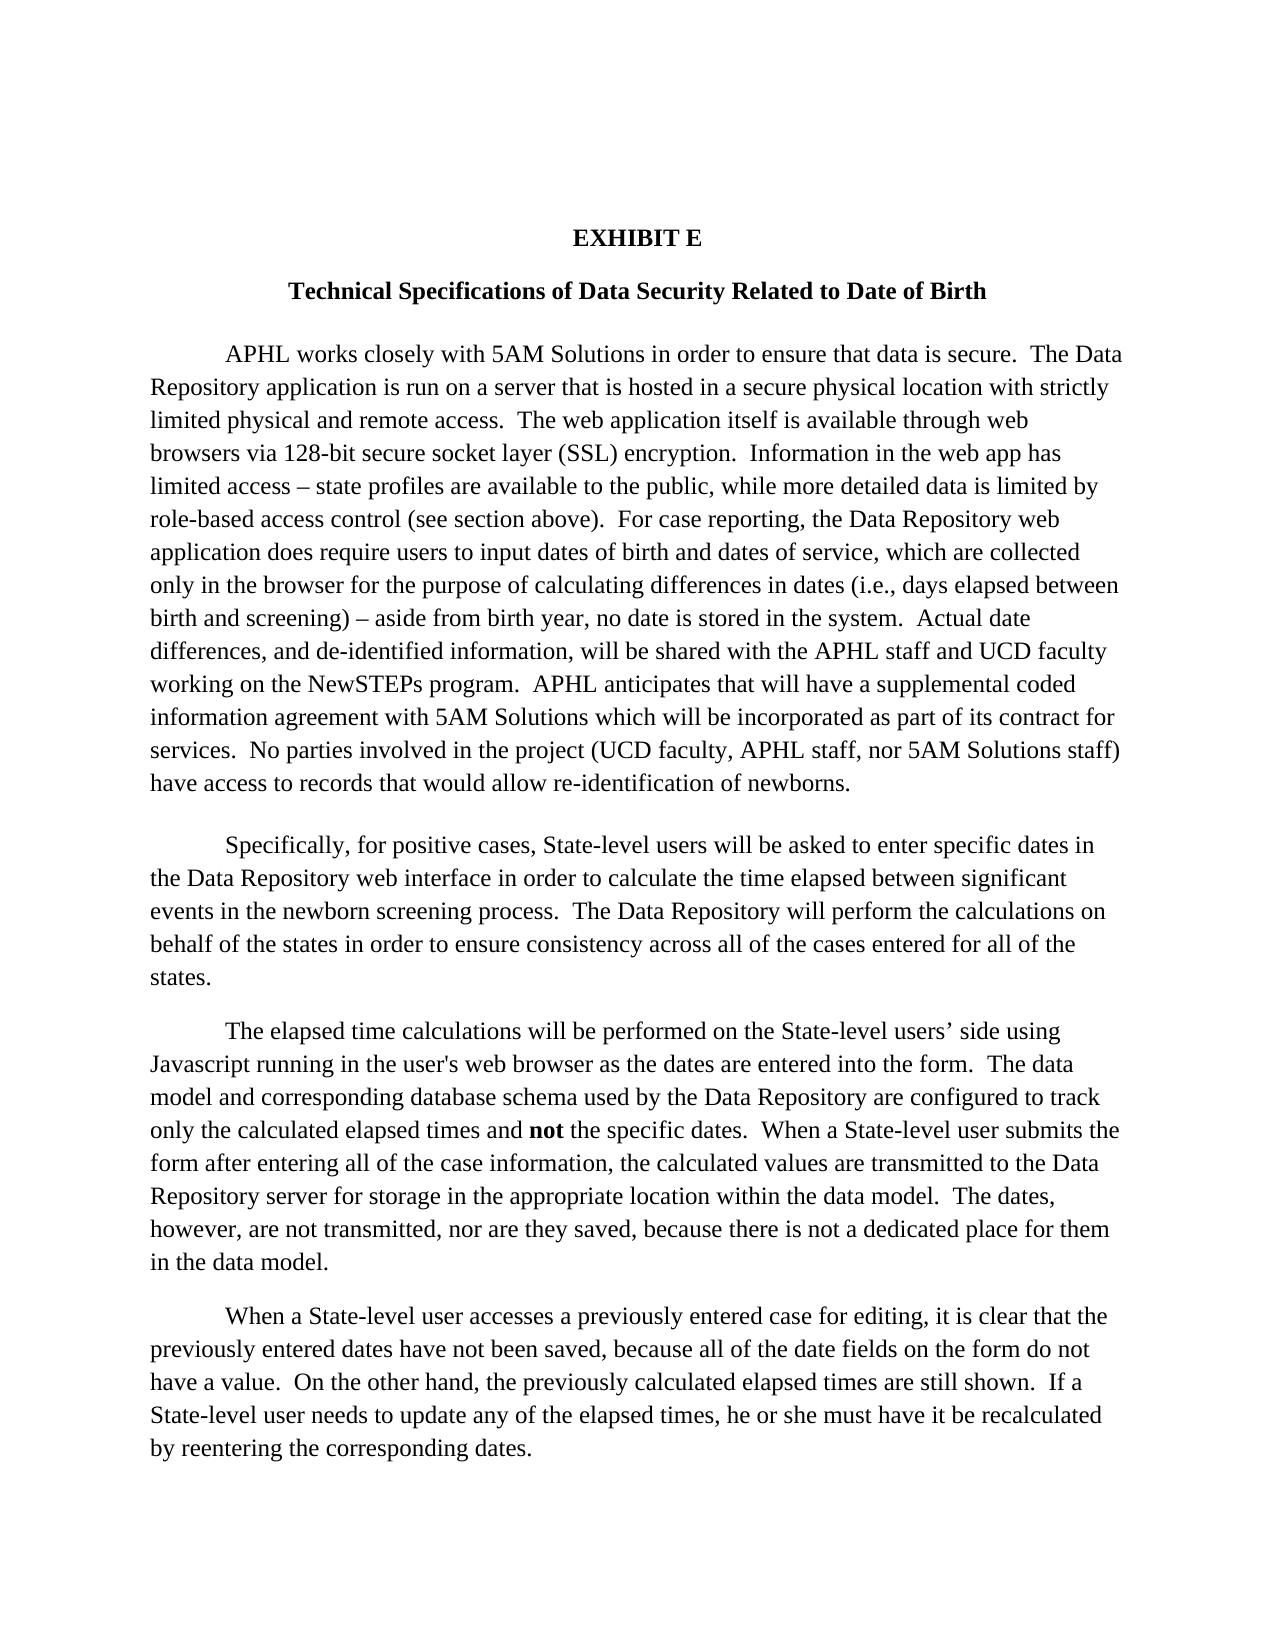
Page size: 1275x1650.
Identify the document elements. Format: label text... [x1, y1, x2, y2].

text Specifically, for positive cases, State-level users will be asked to enter specific dates in the Data Repository web interface in order to calculate the time elapsed between significant events in the newborn screening process. The Data Repository will perform the calculations on behalf of the states in order to ensure consistency across all of the cases entered for all of the states. [150, 830, 1125, 991]
text When a State-level user accesses a previously entered case for editing, it is clear that the previously entered dates have not been saved, because all of the date fields on the form do not have a value. On the other hand, the previously calculated elapsed times are still shown. If a State-level user needs to update any of the elapsed times, he or she must have it be recalculated by reentering the corresponding dates. [150, 1301, 1125, 1462]
text APHL works closely with 5AM Solutions in order to ensure that data is secure. The Data Repository application is run on a server that is hosted in a secure physical location with strictly limited physical and remote access. The web application itself is available through web browsers via 128-bit secure socket layer (SSL) encryption. Information in the web app has limited access – state profiles are available to the public, while more detailed data is limited by role-based access control (see section above). For case reporting, the Data Repository web application does require users to input dates of birth and dates of service, which are collected only in the browser for the purpose of calculating differences in dates (i.e., days elapsed between birth and screening) – aside from birth year, no date is stored in the system. Actual date differences, and de-identified information, will be shared with the APHL staff and UCD faculty working on the NewSTEPs program. APHL anticipates that will have a supplemental coded information agreement with 5AM Solutions which will be incorporated as part of its contract for services. No parties involved in the project (UCD faculty, APHL staff, nor 5AM Solutions staff) have access to records that would allow re-identification of newborns. [150, 339, 1125, 797]
text Technical Specifications of Data Security Related to Date of Birth [150, 276, 1125, 305]
text The elapsed time calculations will be performed on the State-level users’ side using Javascript running in the user's web browser as the dates are entered into the form. The data model and corresponding database schema used by the Data Repository are configured to track only the calculated elapsed times and not the specific dates. When a State-level user submits the form after entering all of the case information, the calculated values are transmitted to the Data Repository server for storage in the appropriate location within the data model. The dates, however, are not transmitted, nor are they saved, because there is not a dedicated place for them in the data model. [150, 1016, 1125, 1276]
text EXHIBIT E [150, 223, 1125, 251]
